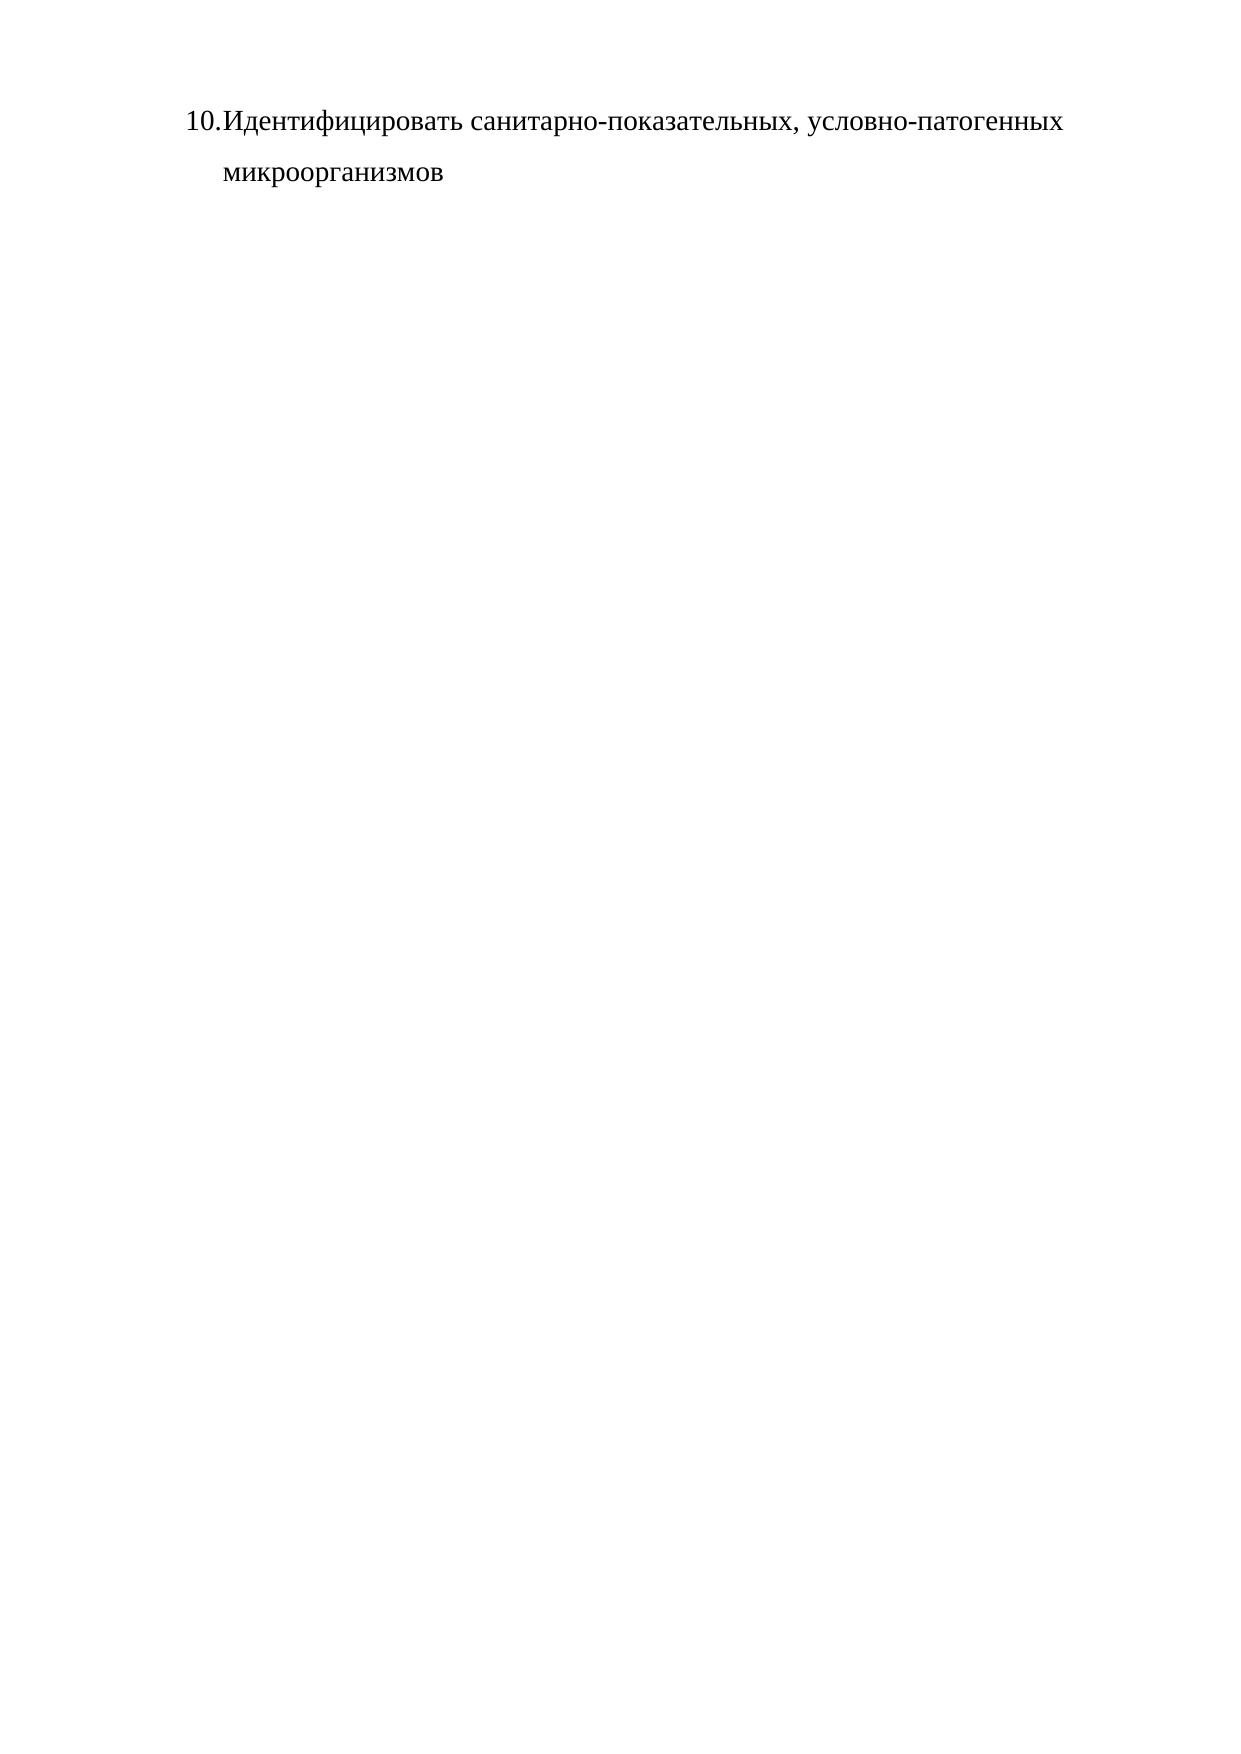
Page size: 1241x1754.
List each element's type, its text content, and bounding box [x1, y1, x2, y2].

list Идентифицировать санитарно-показательных, условно-патогенных микроорганизмов [185, 103, 1181, 187]
